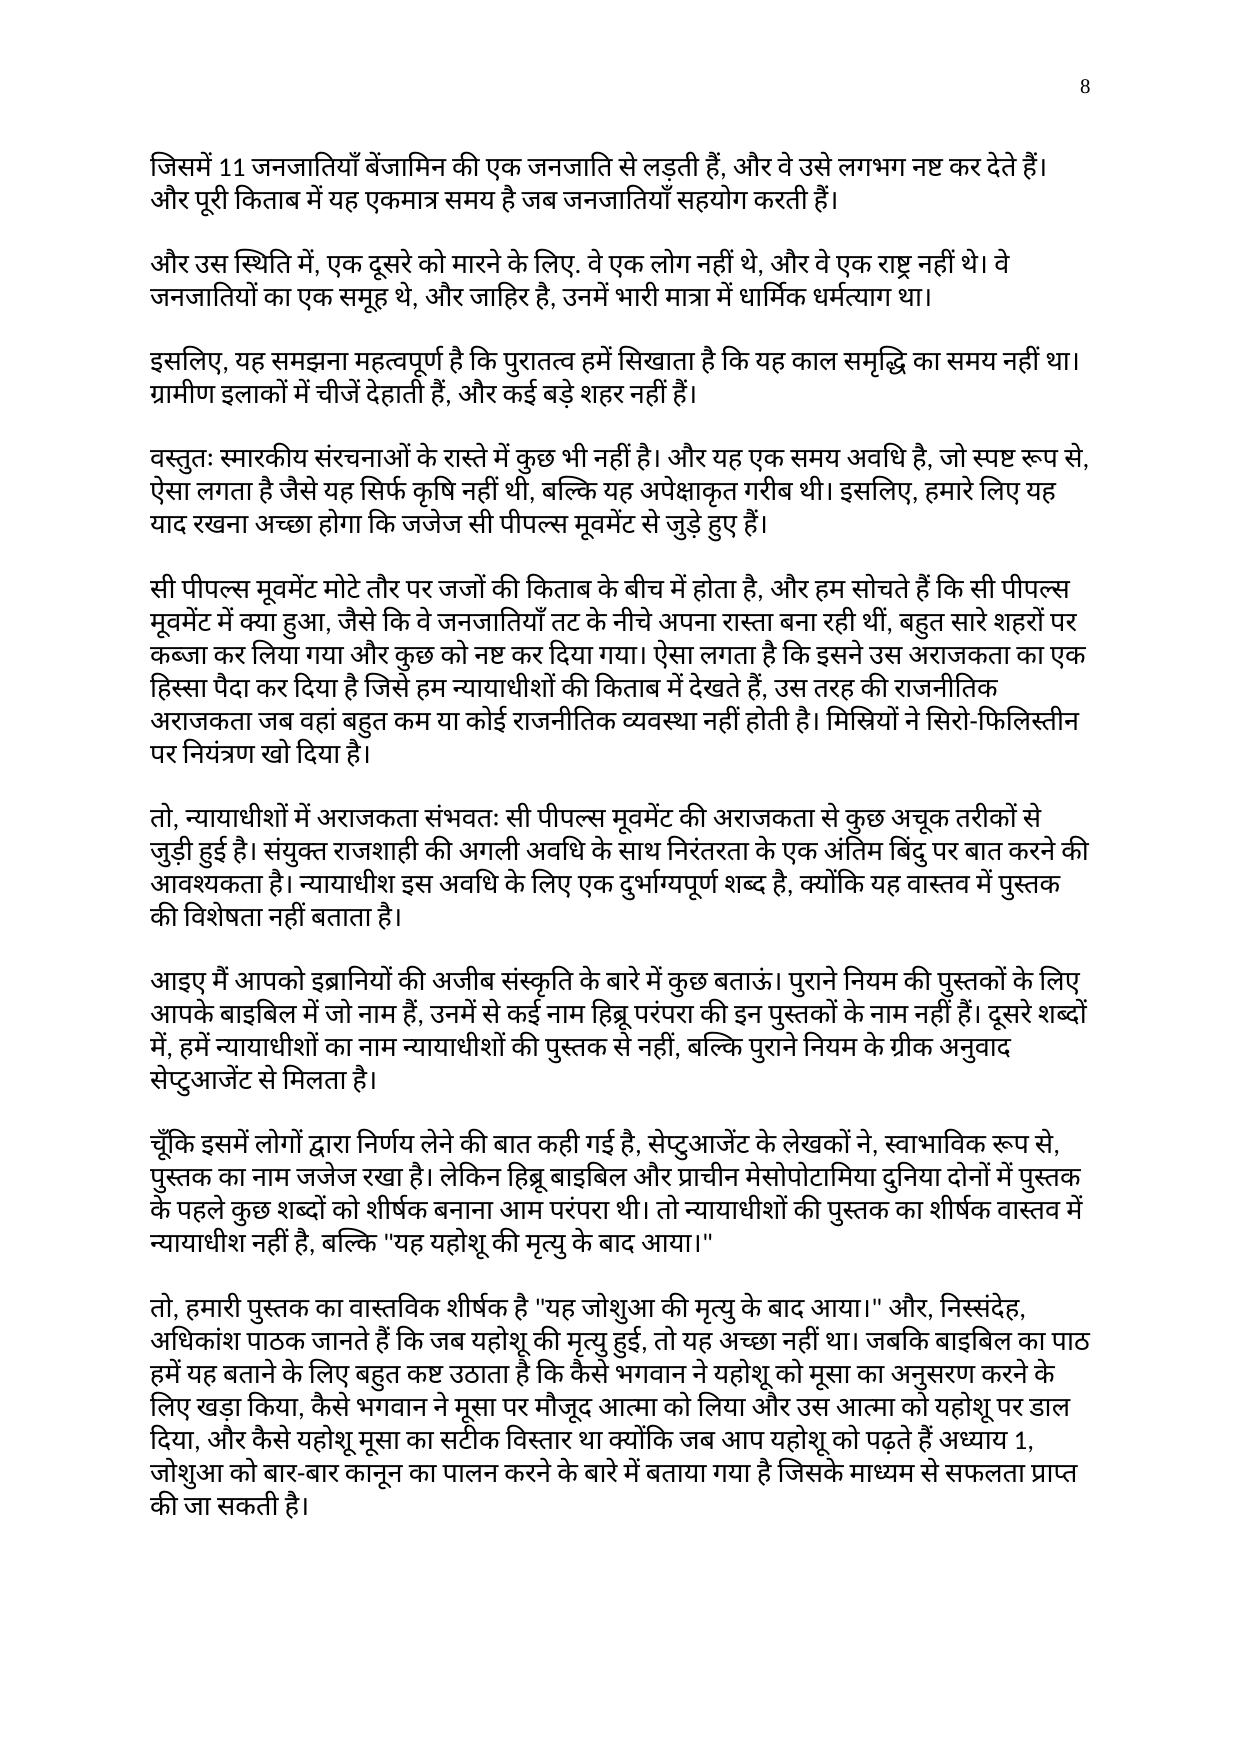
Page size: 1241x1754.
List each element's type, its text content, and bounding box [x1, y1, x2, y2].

text तो, हमारी पुस्तक का वास्तविक शीर्षक है "यह जोशुआ की मृत्यु के बाद आया।" और, निस्संदेह, अधिकांश पाठक जानते हैं कि जब यहोशू की मृत्यु हुई, तो यह अच्छा नहीं था। जबकि बाइबिल का पाठ हमें यह बताने के लिए बहुत कष्ट उठाता है कि कैसे भगवान ने यहोशू को मूसा का अनुसरण करने के लिए खड़ा किया, कैसे भगवान ने मूसा पर मौजूद आत्मा को लिया और उस आत्मा को यहोशू पर डाल दिया, और कैसे यहोशू मूसा का सटीक विस्तार था क्योंकि जब आप यहोशू को पढ़ते हैं अध्याय 1, जोशुआ को बार-बार कानून का पालन करने के बारे में बताया गया है जिसके माध्यम से सफलता प्राप्त की जा सकती है। [150, 1291, 1090, 1522]
text सी पीपल्स मूवमेंट मोटे तौर पर जजों की किताब के बीच में होता है, और हम सोचते हैं कि सी पीपल्स मूवमेंट में क्या हुआ, जैसे कि वे जनजातियाँ तट के नीचे अपना रास्ता बना रही थीं, बहुत सारे शहरों पर कब्जा कर लिया गया और कुछ को नष्ट कर दिया गया। ऐसा लगता है कि इसने उस अराजकता का एक हिस्सा पैदा कर दिया है जिसे हम न्यायाधीशों की किताब में देखते हैं, उस तरह की राजनीतिक अराजकता जब वहां बहुत कम या कोई राजनीतिक व्यवस्था नहीं होती है। मिस्रियों ने सिरो-फिलिस्तीन पर नियंत्रण खो दिया है। [150, 572, 1090, 770]
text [150, 150, 1090, 216]
text चूँकि इसमें लोगों द्वारा निर्णय लेने की बात कही गई है, सेप्टुआजेंट के लेखकों ने, स्वाभाविक रूप से, पुस्तक का नाम जजेज रखा है। लेकिन हिब्रू बाइबिल और प्राचीन मेसोपोटामिया दुनिया दोनों में पुस्तक के पहले कुछ शब्दों को शीर्षक बनाना आम परंपरा थी। तो न्यायाधीशों की पुस्तक का शीर्षक वास्तव में न्यायाधीश नहीं है, बल्कि "यह यहोशू की मृत्यु के बाद आया।" [150, 1127, 1090, 1259]
text और उस स्थिति में, एक दूसरे को मारने के लिए. वे एक लोग नहीं थे, और वे एक राष्ट्र नहीं थे। वे जनजातियों का एक समूह थे, और जाहिर है, उनमें भारी मात्रा में धार्मिक धर्मत्याग था। [150, 247, 1090, 313]
text इसलिए, यह समझना महत्वपूर्ण है कि पुरातत्व हमें सिखाता है कि यह काल समृद्धि का समय नहीं था। ग्रामीण इलाकों में चीजें देहाती हैं, और कई बड़े शहर नहीं हैं। [150, 344, 1090, 410]
text आइए मैं आपको इब्रानियों की अजीब संस्कृति के बारे में कुछ बताऊं। पुराने नियम की पुस्तकों के लिए आपके बाइबिल में जो नाम हैं, उनमें से कई नाम हिब्रू परंपरा की इन पुस्तकों के नाम नहीं हैं। दूसरे शब्दों में, हमें न्यायाधीशों का नाम न्यायाधीशों की पुस्तक से नहीं, बल्कि पुराने नियम के ग्रीक अनुवाद सेप्टुआजेंट से मिलता है। [150, 964, 1090, 1096]
text वस्तुतः स्मारकीय संरचनाओं के रास्ते में कुछ भी नहीं है। और यह एक समय अवधि है, जो स्पष्ट रूप से, ऐसा लगता है जैसे यह सिर्फ कृषि नहीं थी, बल्कि यह अपेक्षाकृत गरीब थी। इसलिए, हमारे लिए यह याद रखना अच्छा होगा कि जजेज सी पीपल्स मूवमेंट से जुड़े हुए हैं। [150, 442, 1090, 541]
text तो, न्यायाधीशों में अराजकता संभवतः सी पीपल्स मूवमेंट की अराजकता से कुछ अचूक तरीकों से जुड़ी हुई है। संयुक्त राजशाही की अगली अवधि के साथ निरंतरता के एक अंतिम बिंदु पर बात करने की आवश्यकता है। न्यायाधीश इस अवधि के लिए एक दुर्भाग्यपूर्ण शब्द है, क्योंकि यह वास्तव में पुस्तक की विशेषता नहीं बताता है। [150, 801, 1090, 933]
